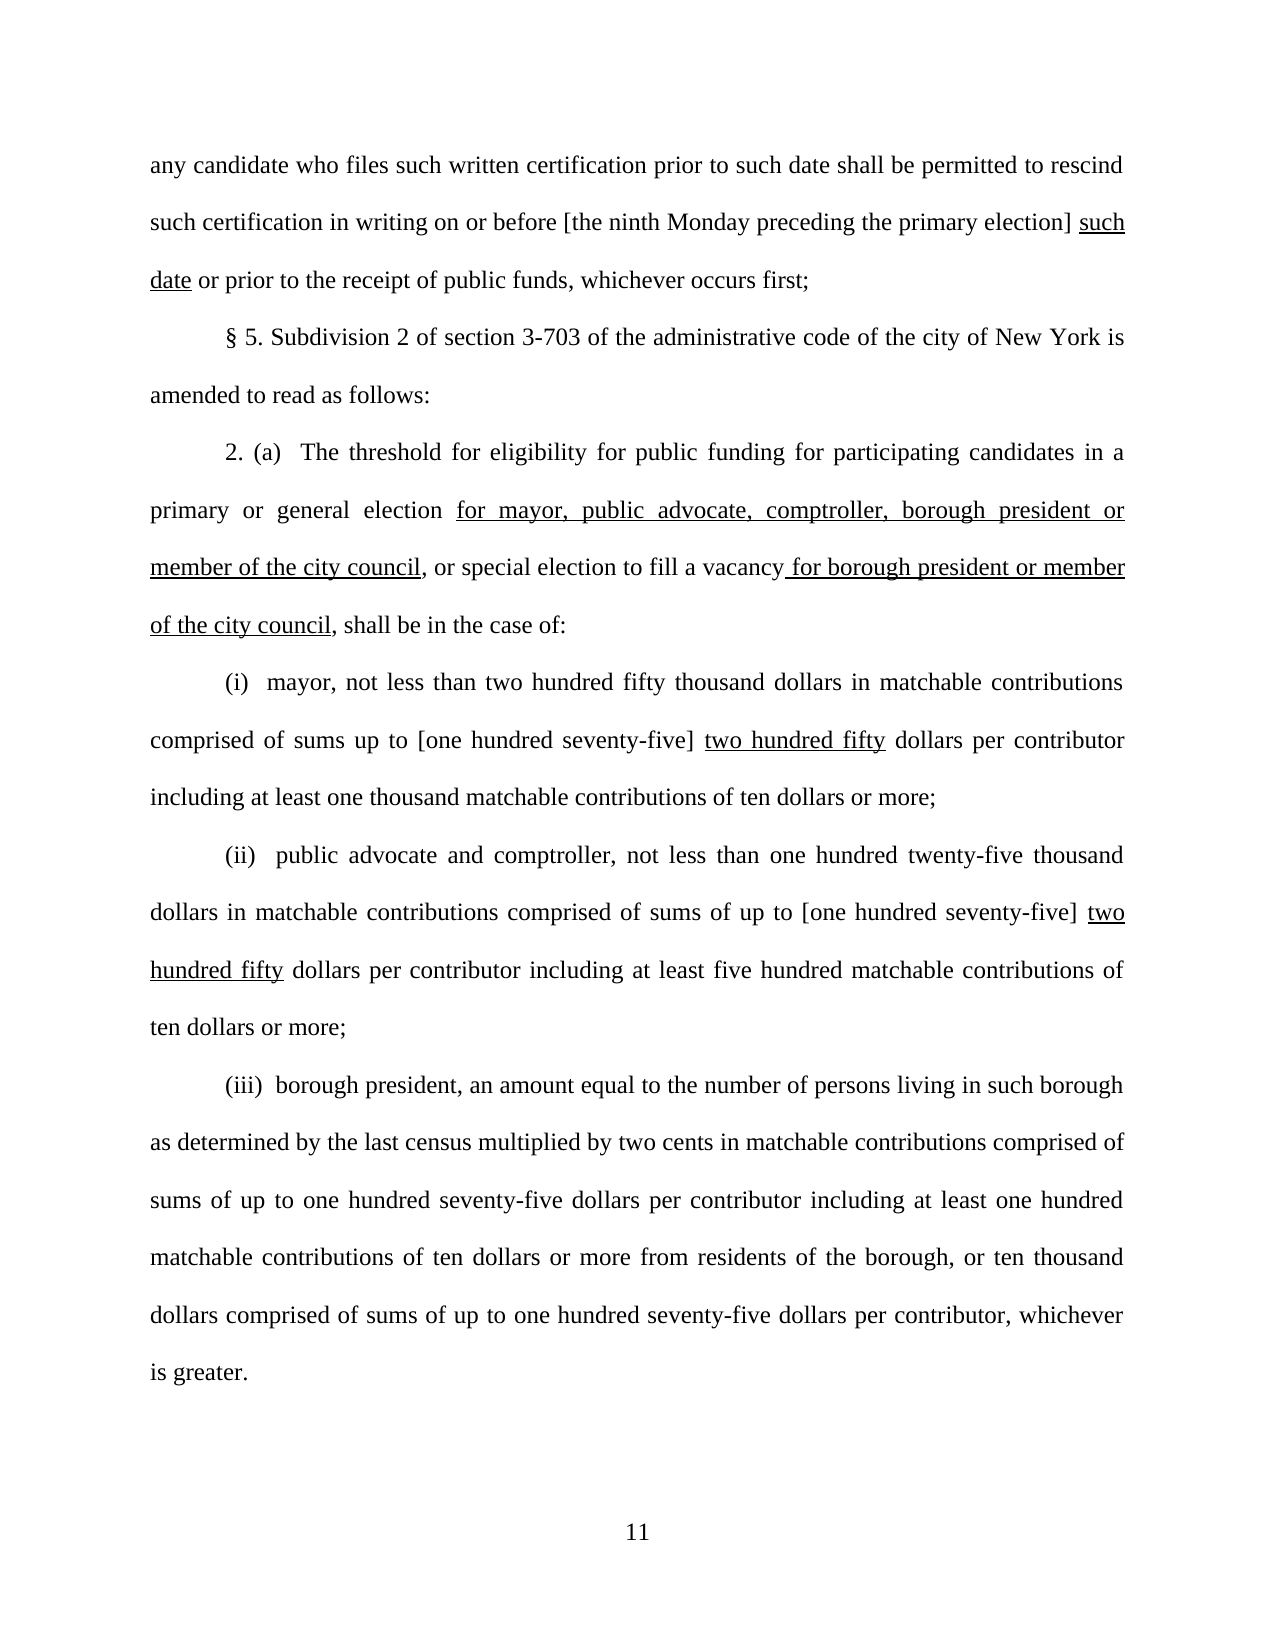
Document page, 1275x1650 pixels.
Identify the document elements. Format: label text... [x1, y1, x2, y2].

text 2. (a) The threshold for eligibility for public funding for participating candidates in a primary or general election for mayor, public advocate, comptroller, borough president or member of the city council, or special election to fill a vacancy for borough president or member of the city council, shall be in the case of: [150, 437, 1125, 639]
text (iii) borough president, an amount equal to the number of persons living in such borough as determined by the last census multiplied by two cents in matchable contributions comprised of sums of up to one hundred seventy-five dollars per contributor including at least one hundred matchable contributions of ten dollars or more from residents of the borough, or ten thousand dollars comprised of sums of up to one hundred seventy-five dollars per contributor, whichever is greater. [150, 1070, 1125, 1386]
text (ii) public advocate and comptroller, not less than one hundred twenty-five thousand dollars in matchable contributions comprised of sums of up to [one hundred seventy-five] two hundred fifty dollars per contributor including at least five hundred matchable contributions of ten dollars or more; [150, 840, 1125, 1041]
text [150, 150, 1125, 294]
text § 5. Subdivision 2 of section 3-703 of the administrative code of the city of New York is amended to read as follows: [150, 322, 1125, 409]
text (i) mayor, not less than two hundred fifty thousand dollars in matchable contributions comprised of sums up to [one hundred seventy-five] two hundred fifty dollars per contributor including at least one thousand matchable contributions of ten dollars or more; [150, 667, 1125, 811]
